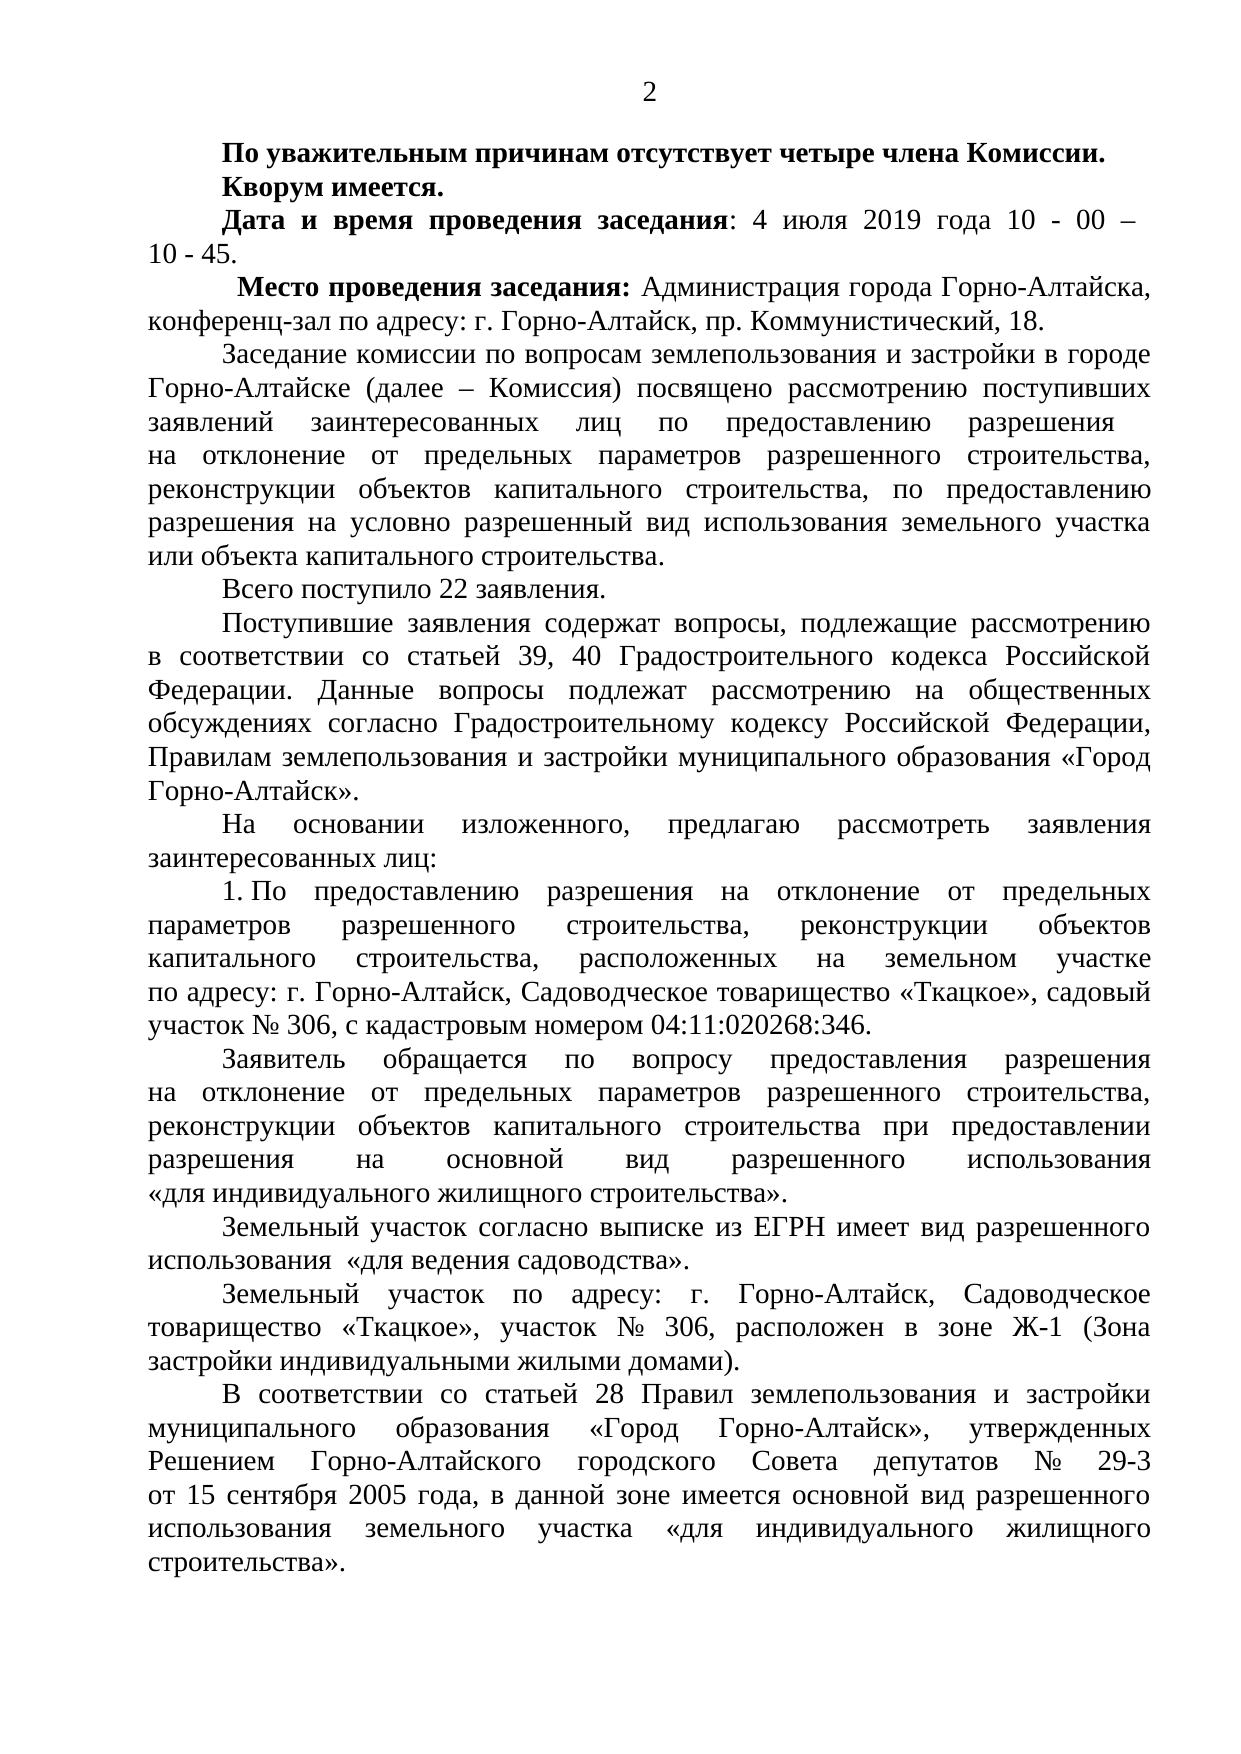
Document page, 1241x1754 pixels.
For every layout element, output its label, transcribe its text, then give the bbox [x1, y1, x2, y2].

text Всего поступило 22 заявления. [148, 571, 1152, 605]
text Кворум имеется. [148, 169, 1152, 202]
text Земельный участок по адресу: г. Горно-Алтайск, Садоводческое товарищество «Ткацкое», участок № 306, расположен в зоне Ж-1 (Зона застройки индивидуальными жилыми домами). [148, 1276, 1152, 1376]
text Земельный участок согласно выписке из ЕГРН имеет вид разрешенного использования «для ведения садоводства». [148, 1209, 1152, 1276]
text Дата и время проведения заседания: 4 июля 2019 года 10 - 00 – 10 - 45. [148, 202, 1152, 269]
text На основании изложенного, предлагаю рассмотреть заявления заинтересованных лиц: [148, 806, 1152, 873]
text Поступившие заявления содержат вопросы, подлежащие рассмотрению в соответствии со статьей 39, 40 Градостроительного кодекса Российской Федерации. Данные вопросы подлежат рассмотрению на общественных обсуждениях согласно Градостроительному кодексу Российской Федерации, Правилам землепользования и застройки муниципального образования «Город Горно-Алтайск». [148, 605, 1152, 806]
text Заявитель обращается по вопросу предоставления разрешения на отклонение от предельных параметров разрешенного строительства, реконструкции объектов капитального строительства при предоставлении разрешения на основной вид разрешенного использования «для индивидуального жилищного строительства». [148, 1041, 1152, 1209]
text В соответствии со статьей 28 Правил землепользования и застройки муниципального образования «Город Горно-Алтайск», утвержденных Решением Горно-Алтайского городского Совета депутатов № 29-3 от 15 сентября 2005 года, в данной зоне имеется основной вид разрешенного использования земельного участка «для индивидуального жилищного строительства». [148, 1376, 1152, 1578]
text Заседание комиссии по вопросам землепользования и застройки в городе Горно-Алтайске (далее – Комиссия) посвящено рассмотрению поступивших заявлений заинтересованных лиц по предоставлению разрешения на отклонение от предельных параметров разрешенного строительства, реконструкции объектов капитального строительства, по предоставлению разрешения на условно разрешенный вид использования земельного участка или объекта капитального строительства. [148, 337, 1152, 571]
text По уважительным причинам отсутствует четыре члена Комиссии. [148, 135, 1152, 169]
text Место проведения заседания: Администрация города Горно-Алтайска, конференц-зал по адресу: г. Горно-Алтайск, пр. Коммунистический, 18. [148, 269, 1152, 337]
text 1. По предоставлению разрешения на отклонение от предельных параметров разрешенного строительства, реконструкции объектов капитального строительства, расположенных на земельном участке по адресу: г. Горно-Алтайск, Садоводческое товарищество «Ткацкое», садовый участок № 306, с кадастровым номером 04:11:020268:346. [148, 873, 1152, 1041]
